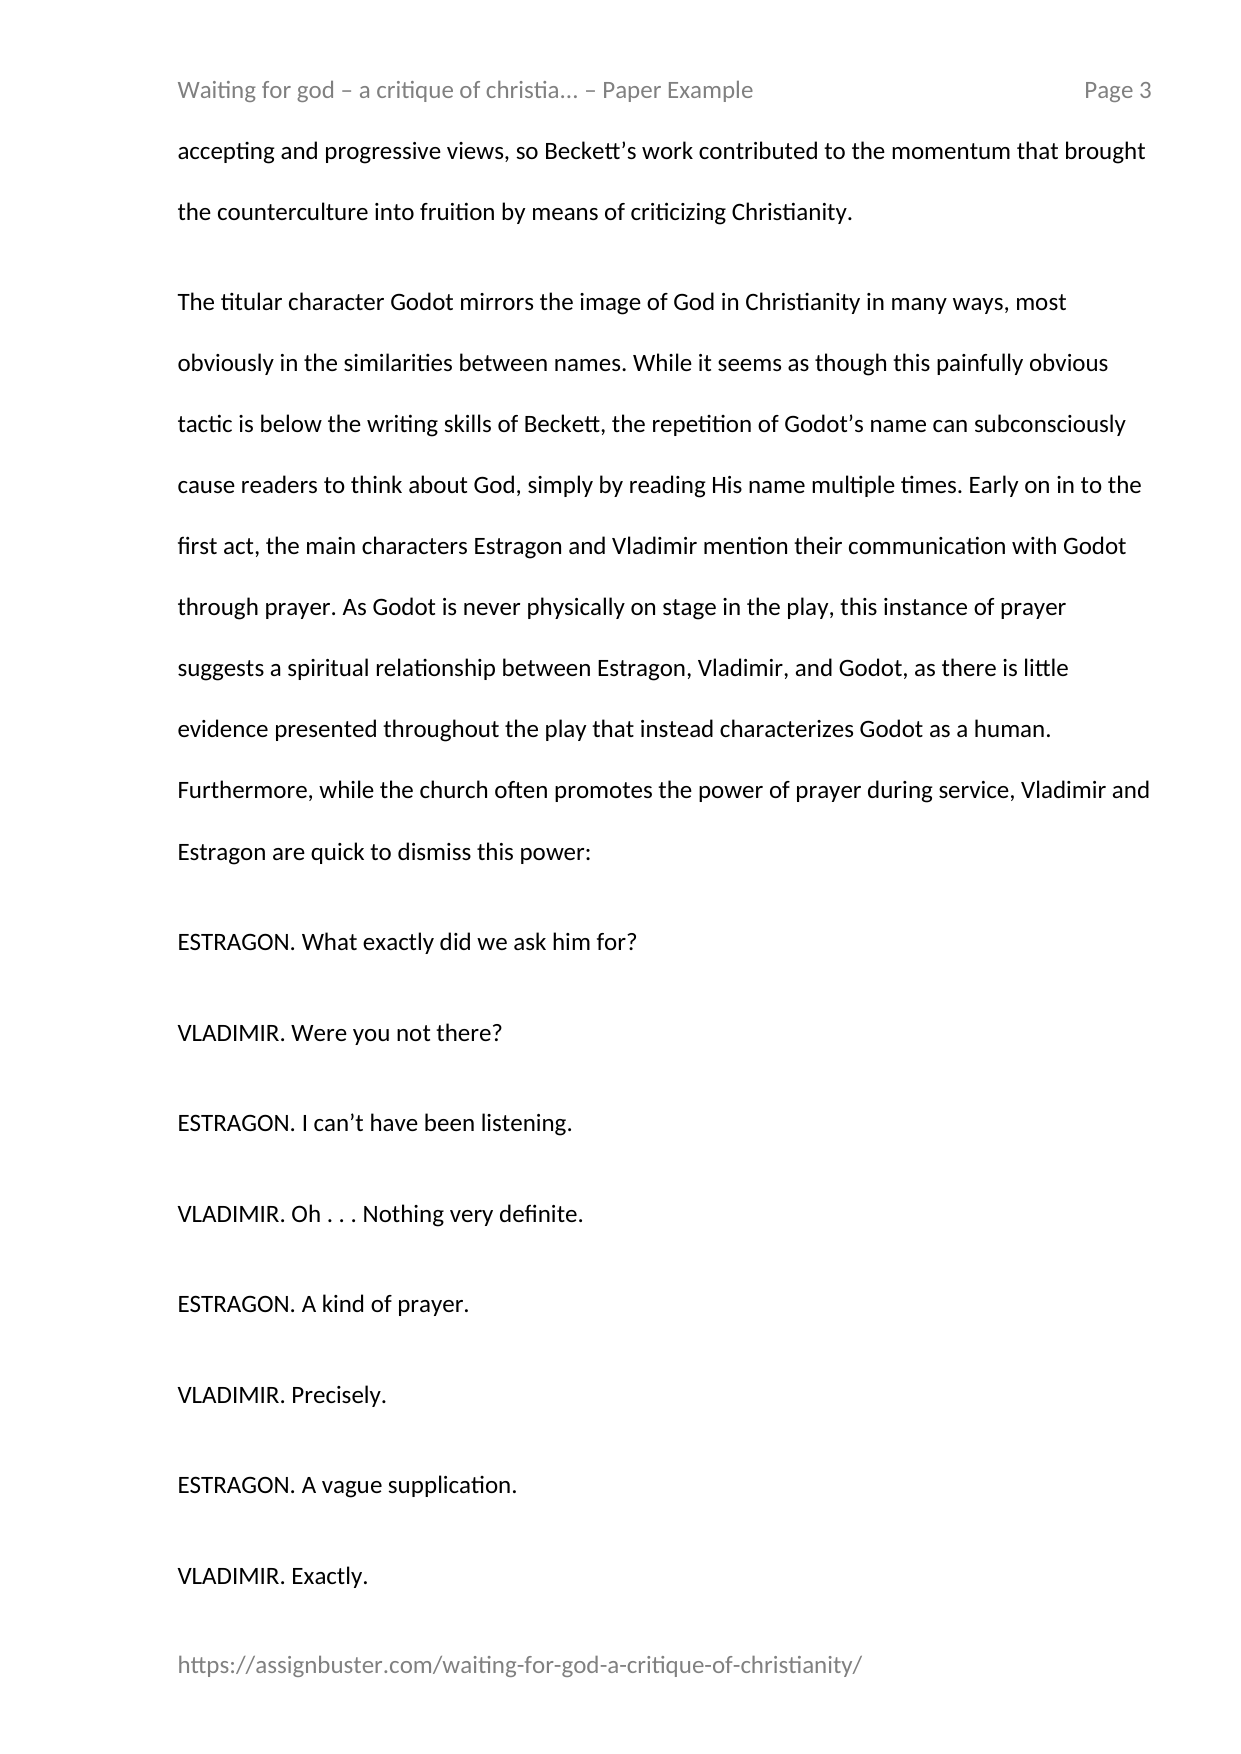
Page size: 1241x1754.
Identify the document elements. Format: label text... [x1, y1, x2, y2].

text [177, 135, 1152, 226]
text VLADIMIR. Were you not there? [177, 1017, 1152, 1047]
text ESTRAGON. What exactly did we ask him for? [177, 926, 1152, 957]
text VLADIMIR. Precisely. [177, 1379, 1152, 1409]
text VLADIMIR. Exactly. [177, 1560, 1152, 1590]
text ESTRAGON. A vague supplication. [177, 1469, 1152, 1500]
text ESTRAGON. A kind of prayer. [177, 1288, 1152, 1319]
text ESTRAGON. I can’t have been listening. [177, 1107, 1152, 1138]
text The titular character Godot mirrors the image of God in Christianity in many ways, most obviously in the similarities between names. While it seems as though this painfully obvious tactic is below the writing skills of Beckett, the repetition of Godot’s name can subconsciously cause readers to think about God, simply by reading His name multiple times. Early on in to the first act, the main characters Estragon and Vladimir mention their communication with Godot through prayer. As Godot is never physically on stage in the play, this instance of prayer suggests a spiritual relationship between Estragon, Vladimir, and Godot, as there is little evidence presented throughout the play that instead characterizes Godot as a human. Furthermore, while the church often promotes the power of prayer during service, Vladimir and Estragon are quick to dismiss this power: [177, 286, 1152, 866]
text VLADIMIR. Oh . . . Nothing very definite. [177, 1198, 1152, 1228]
